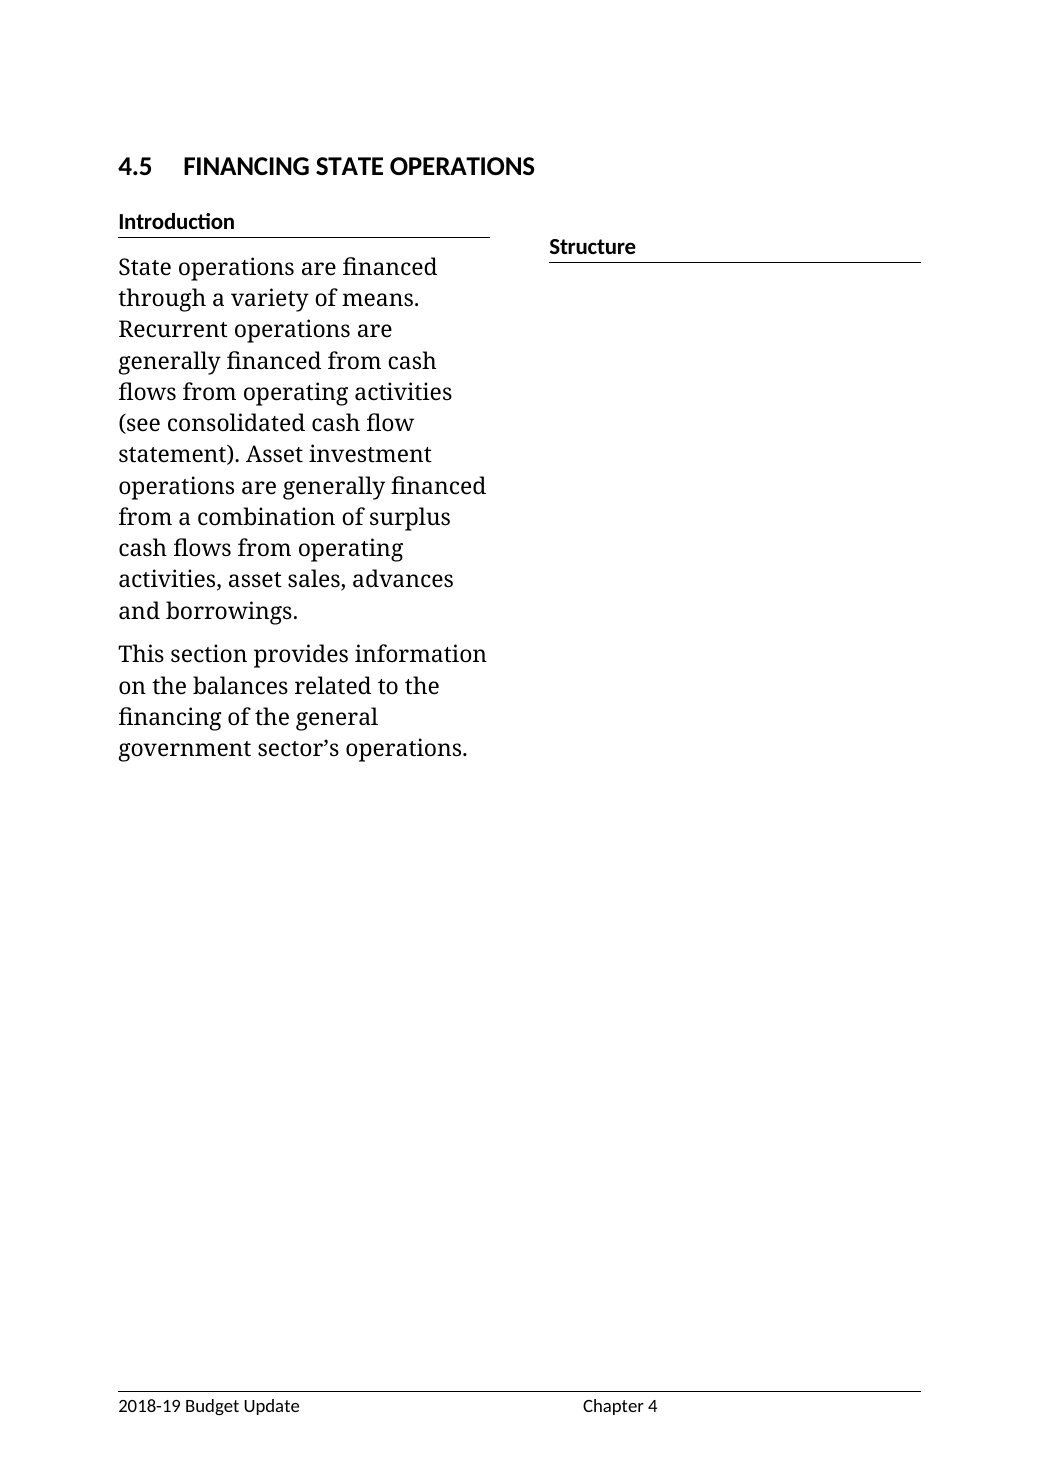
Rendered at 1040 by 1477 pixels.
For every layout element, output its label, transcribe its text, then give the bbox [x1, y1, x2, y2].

text This section provides information on the balances related to the financing of the general government sector’s operations. [118, 638, 490, 763]
subtitle Structure [549, 232, 921, 262]
text State operations are financed through a variety of means. Recurrent operations are generally financed from cash flows from operating activities (see consolidated cash flow statement). Asset investment operations are generally financed from a combination of surplus cash flows from operating activities, asset sales, advances and borrowings. [118, 251, 490, 626]
subtitle FINANCING STATE OPERATIONS [118, 149, 921, 182]
subtitle Introduction [118, 207, 490, 237]
